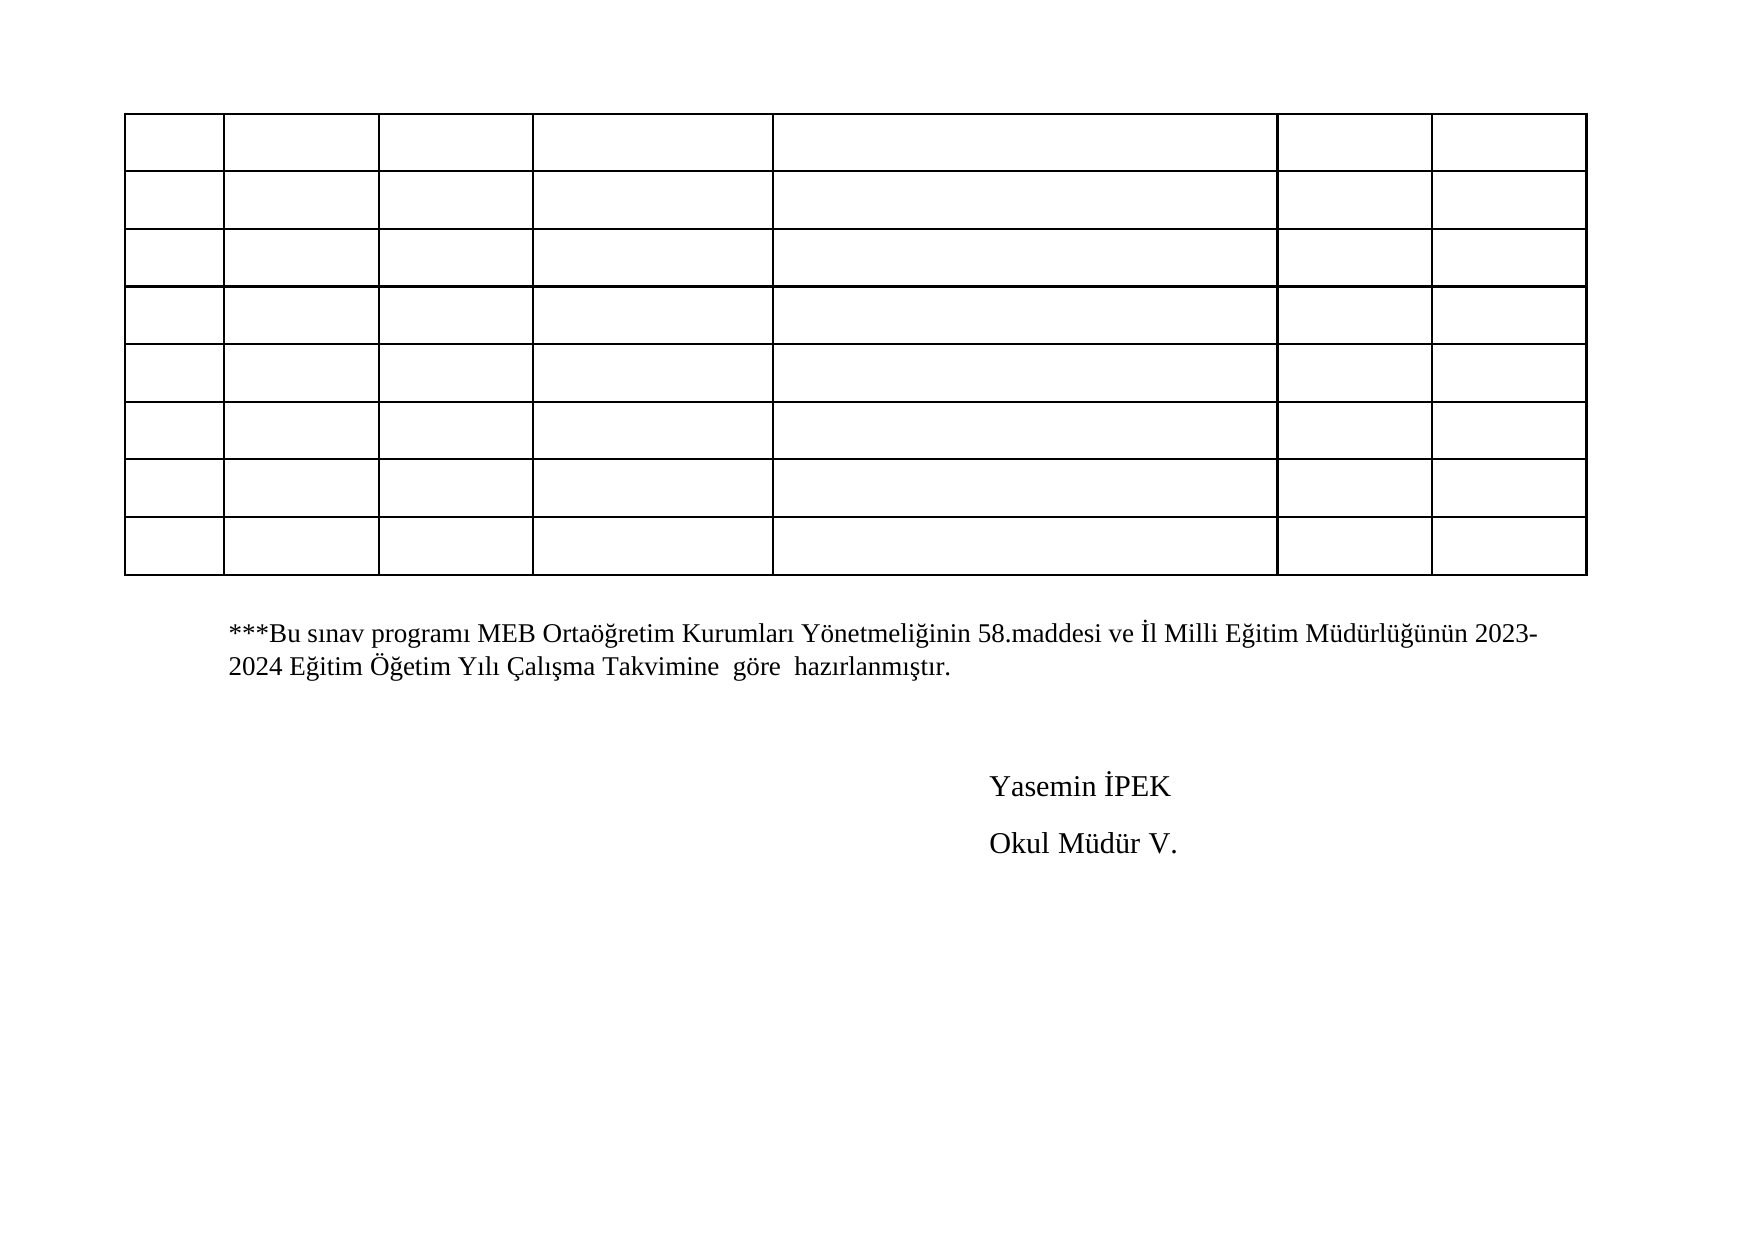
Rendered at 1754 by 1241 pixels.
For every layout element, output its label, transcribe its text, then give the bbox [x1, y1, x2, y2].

text ***Bu sınav programı MEB Ortaöğretim Kurumları Yönetmeliğinin 58.maddesi ve İl Milli Eğitim Müdürlüğünün 2023- 2024 Eğitim Öğetim Yılı Çalışma Takvimine göre hazırlanmıştır. [228, 617, 1541, 681]
table_cell [126, 288, 223, 343]
table_cell [1279, 230, 1431, 285]
table_cell [534, 230, 772, 285]
table_cell [126, 460, 223, 516]
table_cell [225, 403, 378, 458]
table_cell [534, 518, 772, 573]
table_header [534, 115, 772, 170]
table_cell [1433, 518, 1585, 573]
table_cell [1279, 172, 1431, 228]
table_header [225, 115, 378, 170]
table_cell [380, 230, 532, 285]
table_cell [1433, 172, 1585, 228]
table_cell [225, 288, 378, 343]
table_cell [380, 172, 532, 228]
table_cell [126, 518, 223, 573]
table_cell [1279, 345, 1431, 401]
table_cell [1433, 460, 1585, 516]
text Yasemin İPEK [989, 768, 1272, 802]
table_cell [225, 518, 378, 573]
table_header [1433, 115, 1585, 170]
table_cell [534, 172, 772, 228]
table_cell [225, 460, 378, 516]
table_cell [126, 345, 223, 401]
table_cell [534, 403, 772, 458]
table_cell [534, 460, 772, 516]
table_cell [380, 403, 532, 458]
table_cell [380, 460, 532, 516]
table_cell [126, 403, 223, 458]
table_cell [380, 518, 532, 573]
table_cell [1433, 403, 1585, 458]
table_header [1279, 115, 1431, 170]
table_cell [380, 288, 532, 343]
table_header [126, 115, 223, 170]
table_cell [534, 345, 772, 401]
text Okul Müdür V. [989, 826, 1272, 860]
table_cell [225, 230, 378, 285]
table_cell [774, 460, 1276, 516]
table_cell [1279, 460, 1431, 516]
table_cell [1433, 345, 1585, 401]
table_cell [774, 172, 1276, 228]
table_cell [126, 230, 223, 285]
table_cell [1279, 288, 1431, 343]
table_header [380, 115, 532, 170]
table_cell [774, 230, 1276, 285]
table_cell [534, 288, 772, 343]
table_cell [225, 345, 378, 401]
table_cell [1433, 288, 1585, 343]
table_cell [774, 518, 1276, 573]
table_cell [774, 403, 1276, 458]
table_cell [1279, 518, 1431, 573]
table_cell [380, 345, 532, 401]
table_cell [774, 345, 1276, 401]
table_header [774, 115, 1276, 170]
table_cell [774, 288, 1276, 343]
table_cell [126, 172, 223, 228]
table_cell [1279, 403, 1431, 458]
table_cell [225, 172, 378, 228]
table_cell [1433, 230, 1585, 285]
